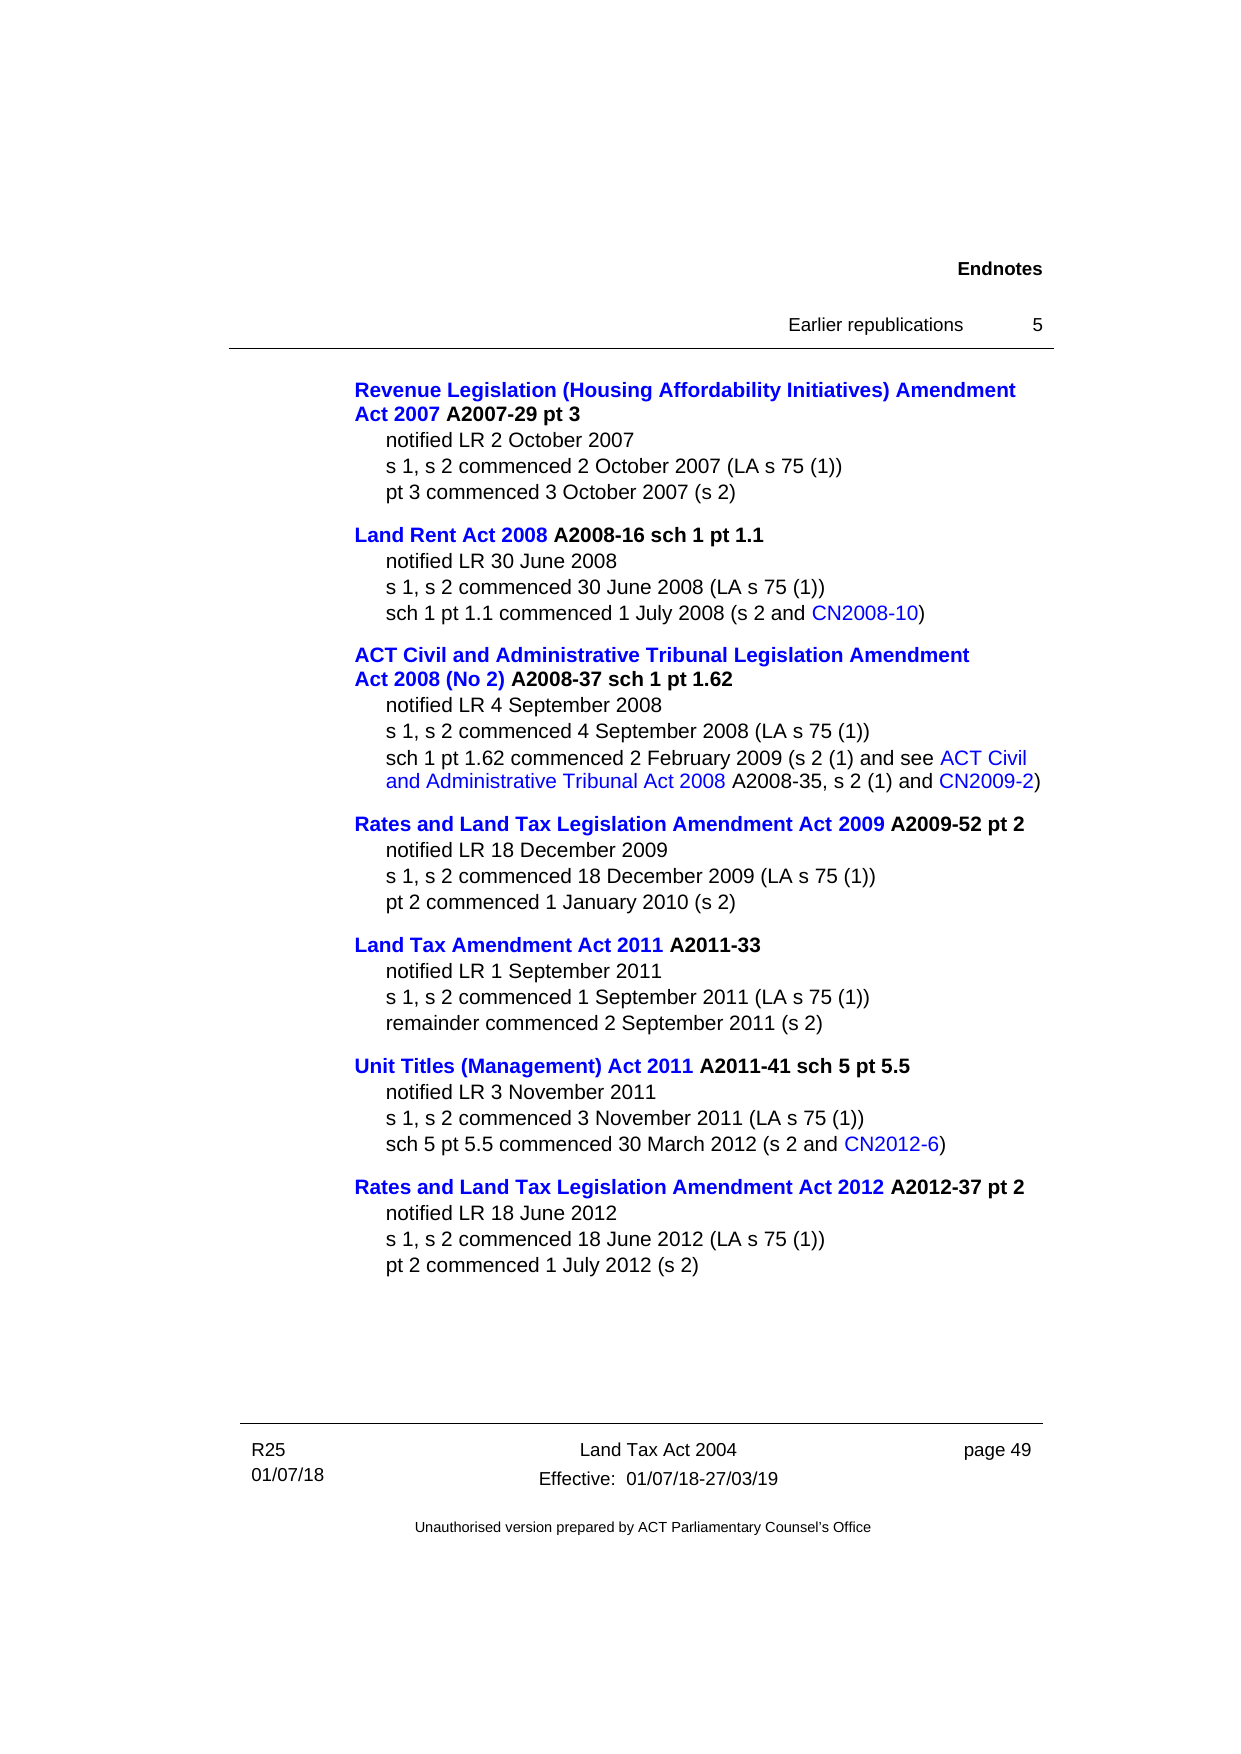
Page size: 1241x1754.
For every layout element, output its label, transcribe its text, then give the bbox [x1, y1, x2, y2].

text sch 1 pt 1.62 commenced 2 February 2009 (s 2 (1) and see ACT Civil and Administrative Tribunal Act 2008 A2008-35, s 2 (1) and CN2009-2) [386, 745, 1042, 793]
text remainder commenced 2 September 2011 (s 2) [386, 1011, 1042, 1035]
text notified LR 3 November 2011 [386, 1080, 1042, 1104]
text sch 5 pt 5.5 commenced 30 March 2012 (s 2 and CN2012-6) [386, 1132, 1042, 1156]
text sch 1 pt 1.1 commenced 1 July 2008 (s 2 and CN2008-10) [386, 601, 1042, 624]
text s 1, s 2 commenced 3 November 2011 (LA s 75 (1)) [386, 1106, 1042, 1130]
text ACT Civil and Administrative Tribunal Legislation Amendment Act 2008 (No 2) A2008-37 sch 1 pt 1.62 [354, 643, 1042, 691]
text s 1, s 2 commenced 4 September 2008 (LA s 75 (1)) [386, 719, 1042, 743]
text Rates and Land Tax Legislation Amendment Act 2012 A2012-37 pt 2 [354, 1174, 1042, 1198]
text notified LR 18 December 2009 [386, 838, 1042, 862]
text Rates and Land Tax Legislation Amendment Act 2009 A2009-52 pt 2 [354, 812, 1042, 836]
text s 1, s 2 commenced 18 December 2009 (LA s 75 (1)) [386, 864, 1042, 888]
text pt 2 commenced 1 January 2010 (s 2) [386, 890, 1042, 914]
text notified LR 18 June 2012 [386, 1201, 1042, 1224]
text Land Rent Act 2008 A2008-16 sch 1 pt 1.1 [354, 522, 1042, 546]
text notified LR 4 September 2008 [386, 693, 1042, 717]
text s 1, s 2 commenced 18 June 2012 (LA s 75 (1)) [386, 1227, 1042, 1251]
text notified LR 30 June 2008 [386, 548, 1042, 572]
text notified LR 1 September 2011 [386, 959, 1042, 983]
text pt 2 commenced 1 July 2012 (s 2) [386, 1253, 1042, 1277]
text notified LR 2 October 2007 [386, 428, 1042, 452]
text pt 3 commenced 3 October 2007 (s 2) [386, 480, 1042, 504]
text Land Tax Amendment Act 2011 A2011-33 [354, 933, 1042, 957]
text Unit Titles (Management) Act 2011 A2011-41 sch 5 pt 5.5 [354, 1054, 1042, 1078]
text Revenue Legislation (Housing Affordability Initiatives) Amendment Act 2007 A2007-29 pt 3 [354, 378, 1042, 426]
text s 1, s 2 commenced 2 October 2007 (LA s 75 (1)) [386, 454, 1042, 478]
text s 1, s 2 commenced 1 September 2011 (LA s 75 (1)) [386, 985, 1042, 1009]
text s 1, s 2 commenced 30 June 2008 (LA s 75 (1)) [386, 574, 1042, 598]
